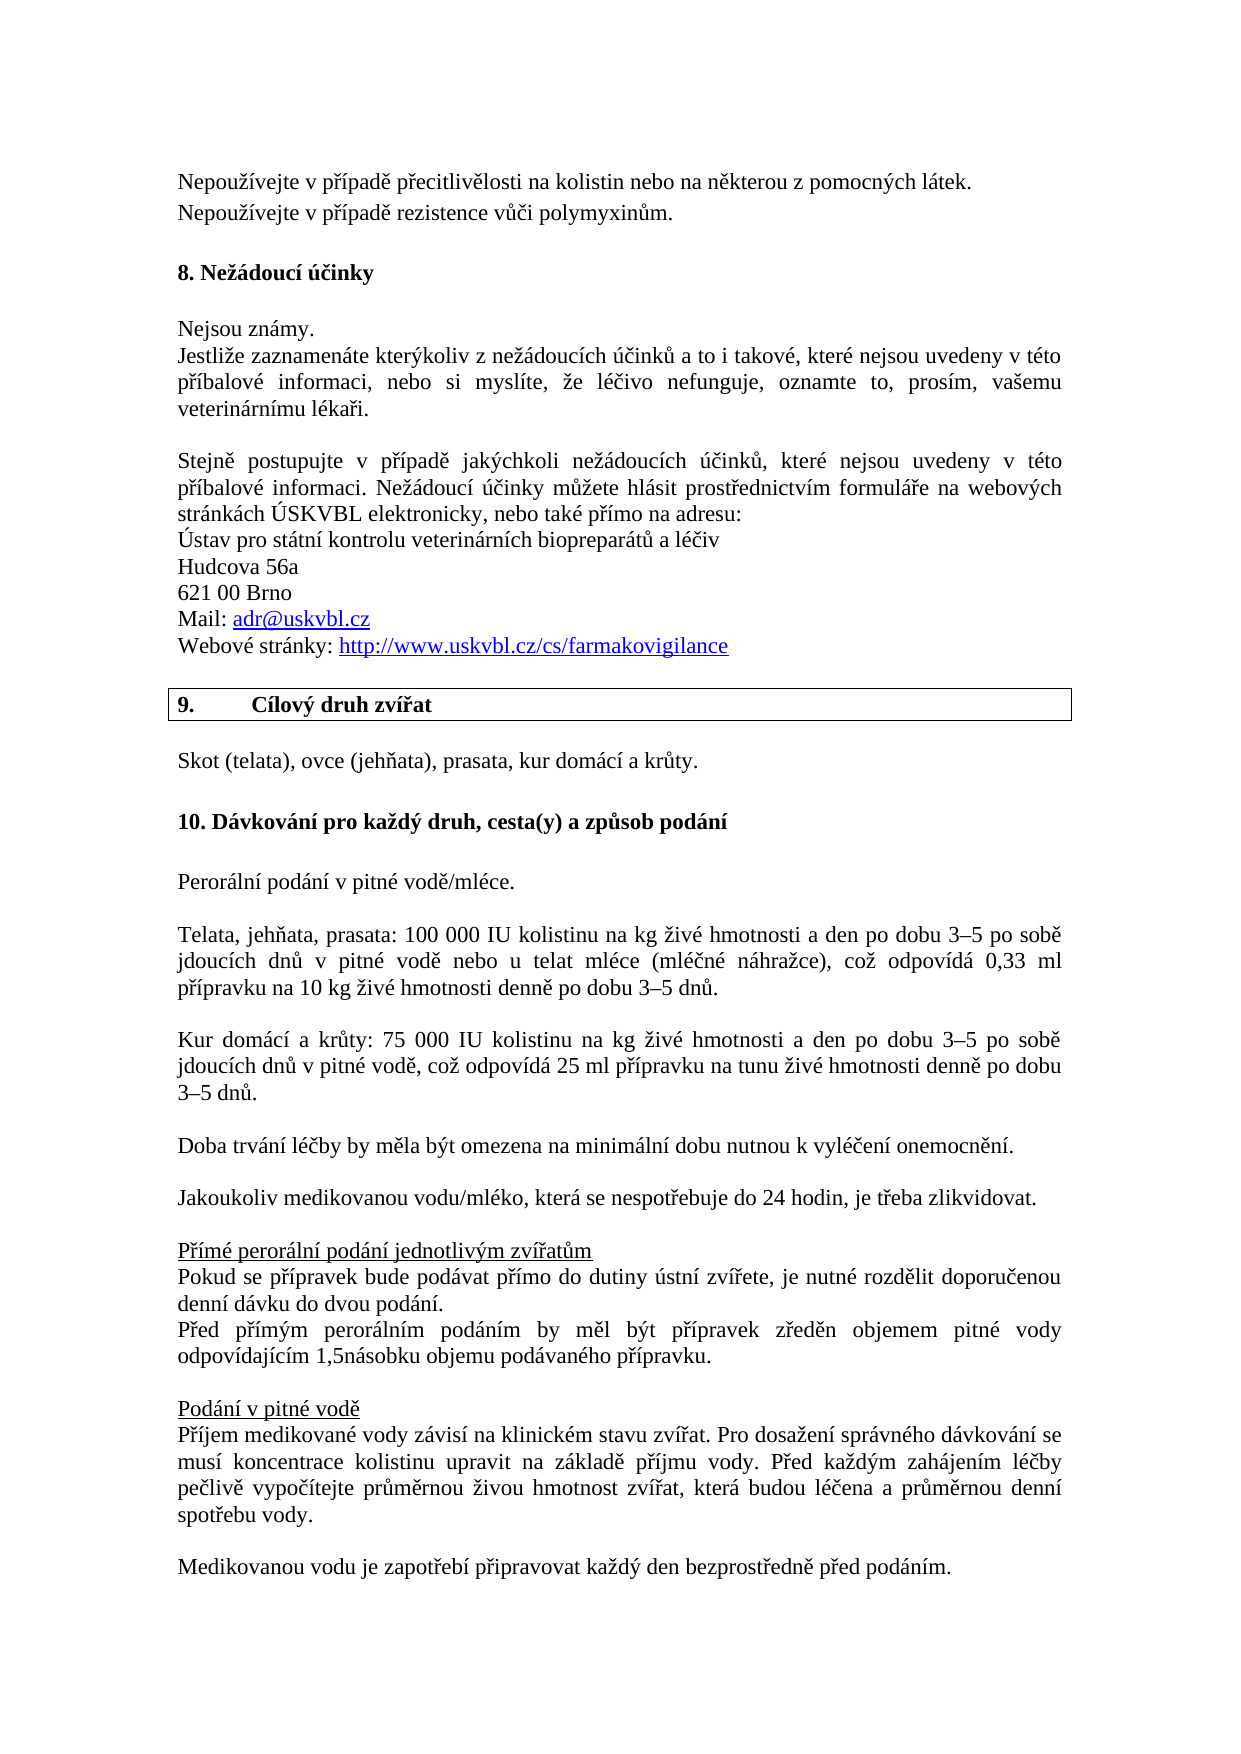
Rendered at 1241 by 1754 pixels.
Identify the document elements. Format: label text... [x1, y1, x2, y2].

text Nepoužívejte v případě přecitlivělosti na kolistin nebo na některou z pomocných látek. [177, 168, 1063, 195]
text Jestliže zaznamenáte kterýkoliv z nežádoucích účinků a to i takové, které nejsou uvedeny v této příbalové informaci, nebo si myslíte, že léčivo nefunguje, oznamte to, prosím, vašemu veterinárnímu lékaři. [177, 342, 1063, 421]
text 9. Cílový druh zvířat [169, 689, 1071, 720]
text Perorální podání v pitné vodě/mléce. [177, 868, 1063, 894]
text Mail: adr@uskvbl.cz [177, 605, 1063, 632]
text Ústav pro státní kontrolu veterinárních biopreparátů a léčiv [177, 526, 1063, 553]
text Stejně postupujte v případě jakýchkoli nežádoucích účinků, které nejsou uvedeny v této příbalové informaci. Nežádoucí účinky můžete hlásit prostřednictvím formuláře na webových stránkách ÚSKVBL elektronicky, nebo také přímo na adresu: [177, 447, 1063, 526]
text Nejsou známy. [177, 316, 1063, 342]
text Příjem medikované vody závisí na klinickém stavu zvířat. Pro dosažení správného dávkování se musí koncentrace kolistinu upravit na základě příjmu vody. Před každým zahájením léčby pečlivě vypočítejte průměrnou živou hmotnost zvířat, která budou léčena a průměrnou denní spotřebu vody. [177, 1422, 1063, 1527]
text Webové stránky: http://www.uskvbl.cz/cs/farmakovigilance [177, 632, 1063, 658]
text Podání v pitné vodě [177, 1395, 1063, 1422]
text 621 00 Brno [177, 579, 1063, 605]
text Přímé perorální podání jednotlivým zvířatům [177, 1237, 1063, 1263]
text Pokud se přípravek bude podávat přímo do dutiny ústní zvířete, je nutné rozdělit doporučenou denní dávku do dvou podání. [177, 1263, 1063, 1316]
text Před přímým perorálním podáním by měl být přípravek zředěn objemem pitné vody odpovídajícím 1,5násobku objemu podávaného přípravku. [177, 1316, 1063, 1369]
text 8. Nežádoucí účinky [177, 259, 1063, 285]
text Telata, jehňata, prasata: 100 000 IU kolistinu na kg živé hmotnosti a den po dobu 3–5 po sobě jdoucích dnů v pitné vodě nebo u telat mléce (mléčné náhražce), což odpovídá 0,33 ml přípravku na 10 kg živé hmotnosti denně po dobu 3–5 dnů. [177, 921, 1063, 1000]
text Nepoužívejte v případě rezistence vůči polymyxinům. [177, 198, 1063, 225]
text Hudcova 56a [177, 553, 1063, 579]
text Jakoukoliv medikovanou vodu/mléko, která se nespotřebuje do 24 hodin, je třeba zlikvidovat. [177, 1184, 1063, 1211]
text Skot (telata), ovce (jehňata), prasata, kur domácí a krůty. [177, 747, 1063, 774]
text Medikovanou vodu je zapotřebí připravovat každý den bezprostředně před podáním. [177, 1553, 1063, 1580]
text Kur domácí a krůty: 75 000 IU kolistinu na kg živé hmotnosti a den po dobu 3–5 po sobě jdoucích dnů v pitné vodě, což odpovídá 25 ml přípravku na tunu živé hmotnosti denně po dobu 3–5 dnů. [177, 1026, 1063, 1105]
text Doba trvání léčby by měla být omezena na minimální dobu nutnou k vyléčení onemocnění. [177, 1132, 1063, 1158]
text 10. Dávkování pro každý druh, cesta(y) a způsob podání [177, 808, 1122, 834]
